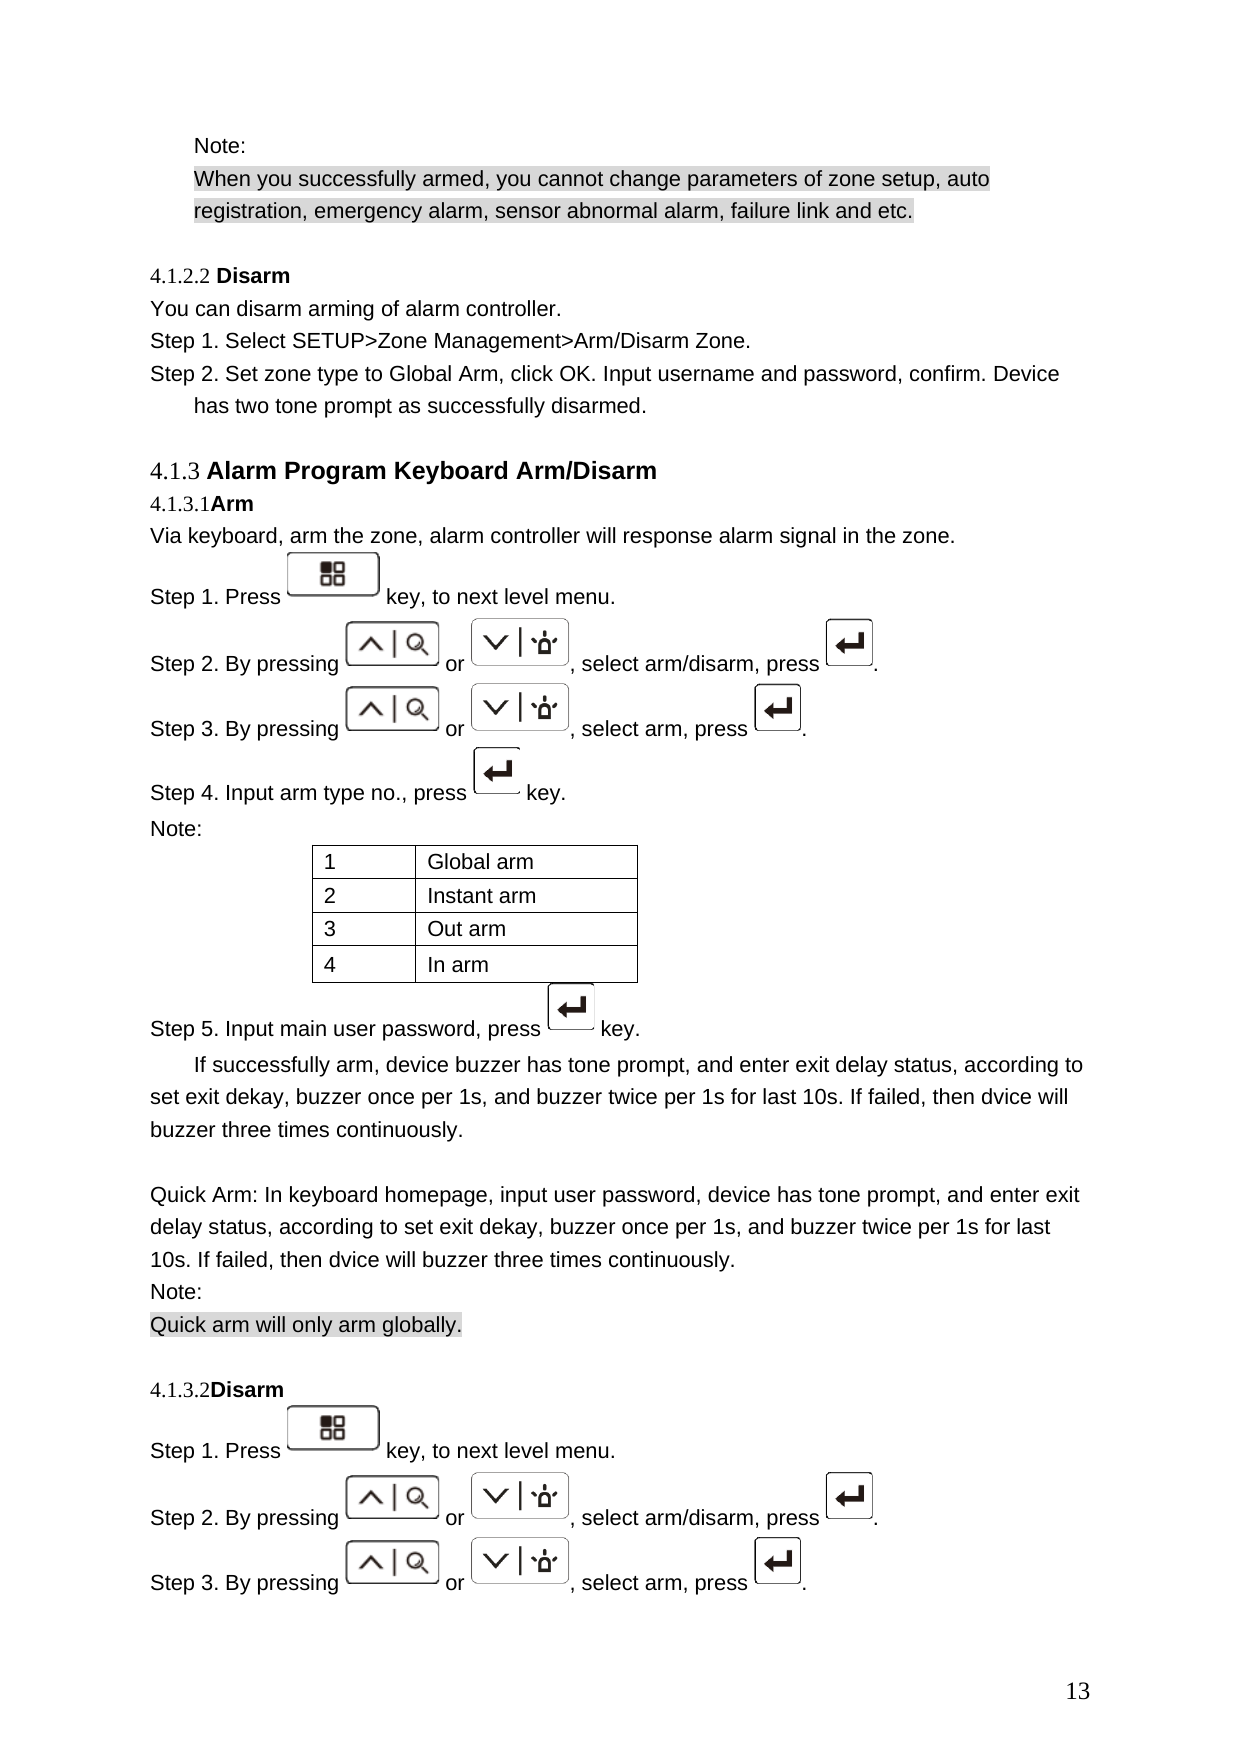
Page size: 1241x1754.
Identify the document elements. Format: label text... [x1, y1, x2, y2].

list Press key, to next level menu. [150, 552, 1090, 617]
picture [345, 621, 440, 666]
picture [470, 1470, 570, 1519]
picture [470, 1535, 570, 1584]
table_cell 4 [313, 946, 415, 982]
list By pressing or , select arm/disarm, press . [150, 617, 1090, 682]
text Note: [194, 129, 1090, 162]
text Via keyboard, arm the zone, alarm controller will response alarm signal in the zone. [150, 519, 1090, 552]
picture [547, 983, 595, 1030]
picture [287, 552, 380, 597]
picture [470, 682, 570, 731]
table_cell Out arm [416, 913, 637, 945]
picture [825, 1472, 873, 1519]
text Note: [150, 1276, 1090, 1308]
text When you successfully armed, you cannot change parameters of zone setup, auto registration, emergency alarm, sensor abnormal alarm, failure link and etc. [194, 162, 1090, 227]
text Note: [150, 812, 1090, 844]
list Input main user password, press key. [150, 983, 1090, 1048]
picture [470, 617, 570, 666]
text Quick arm will only arm globally. [150, 1308, 1090, 1341]
list By pressing or , select arm, press . [150, 1536, 1090, 1601]
picture [754, 683, 801, 731]
table_header 1 [313, 846, 415, 878]
text Quick Arm: In keyboard homepage, input user password, device has tone prompt, and enter exit delay status, according to set exit dekay, buzzer once per 1s, and buzzer twice per 1s for last 10s. If failed, then dvice will buzzer three times continuously. [150, 1178, 1090, 1276]
picture [345, 686, 440, 731]
picture [287, 1405, 380, 1451]
list Select SETUP>Zone Management>Arm/Disarm Zone. [150, 324, 1090, 357]
subtitle Disarm [150, 259, 1090, 292]
picture [825, 618, 873, 666]
picture [754, 1537, 801, 1584]
text You can disarm arming of alarm controller. [150, 292, 1090, 324]
list Set zone type to Global Arm, click OK. Input username and password, confirm. Device has two tone prompt as successfully disarmed. [150, 357, 1090, 422]
table_cell 3 [313, 913, 415, 945]
table_cell In arm [416, 946, 637, 982]
subtitle Alarm Program Keyboard Arm/Disarm [150, 454, 1090, 487]
table_cell 2 [313, 879, 415, 912]
picture [473, 747, 520, 794]
picture [345, 1475, 440, 1519]
subtitle Arm [150, 487, 1090, 519]
list By pressing or , select arm/disarm, press . [150, 1471, 1090, 1536]
subtitle Disarm [150, 1373, 1090, 1406]
list Press key, to next level menu. [150, 1406, 1090, 1471]
table_cell Instant arm [416, 879, 637, 912]
table_header Global arm [416, 846, 637, 878]
list By pressing or , select arm, press . [150, 682, 1090, 747]
picture [345, 1540, 440, 1584]
list Input arm type no., press key. [150, 747, 1090, 812]
text If successfully arm, device buzzer has tone prompt, and enter exit delay status, according to set exit dekay, buzzer once per 1s, and buzzer twice per 1s for last 10s. If failed, then dvice will buzzer three times continuously. [150, 1048, 1090, 1146]
